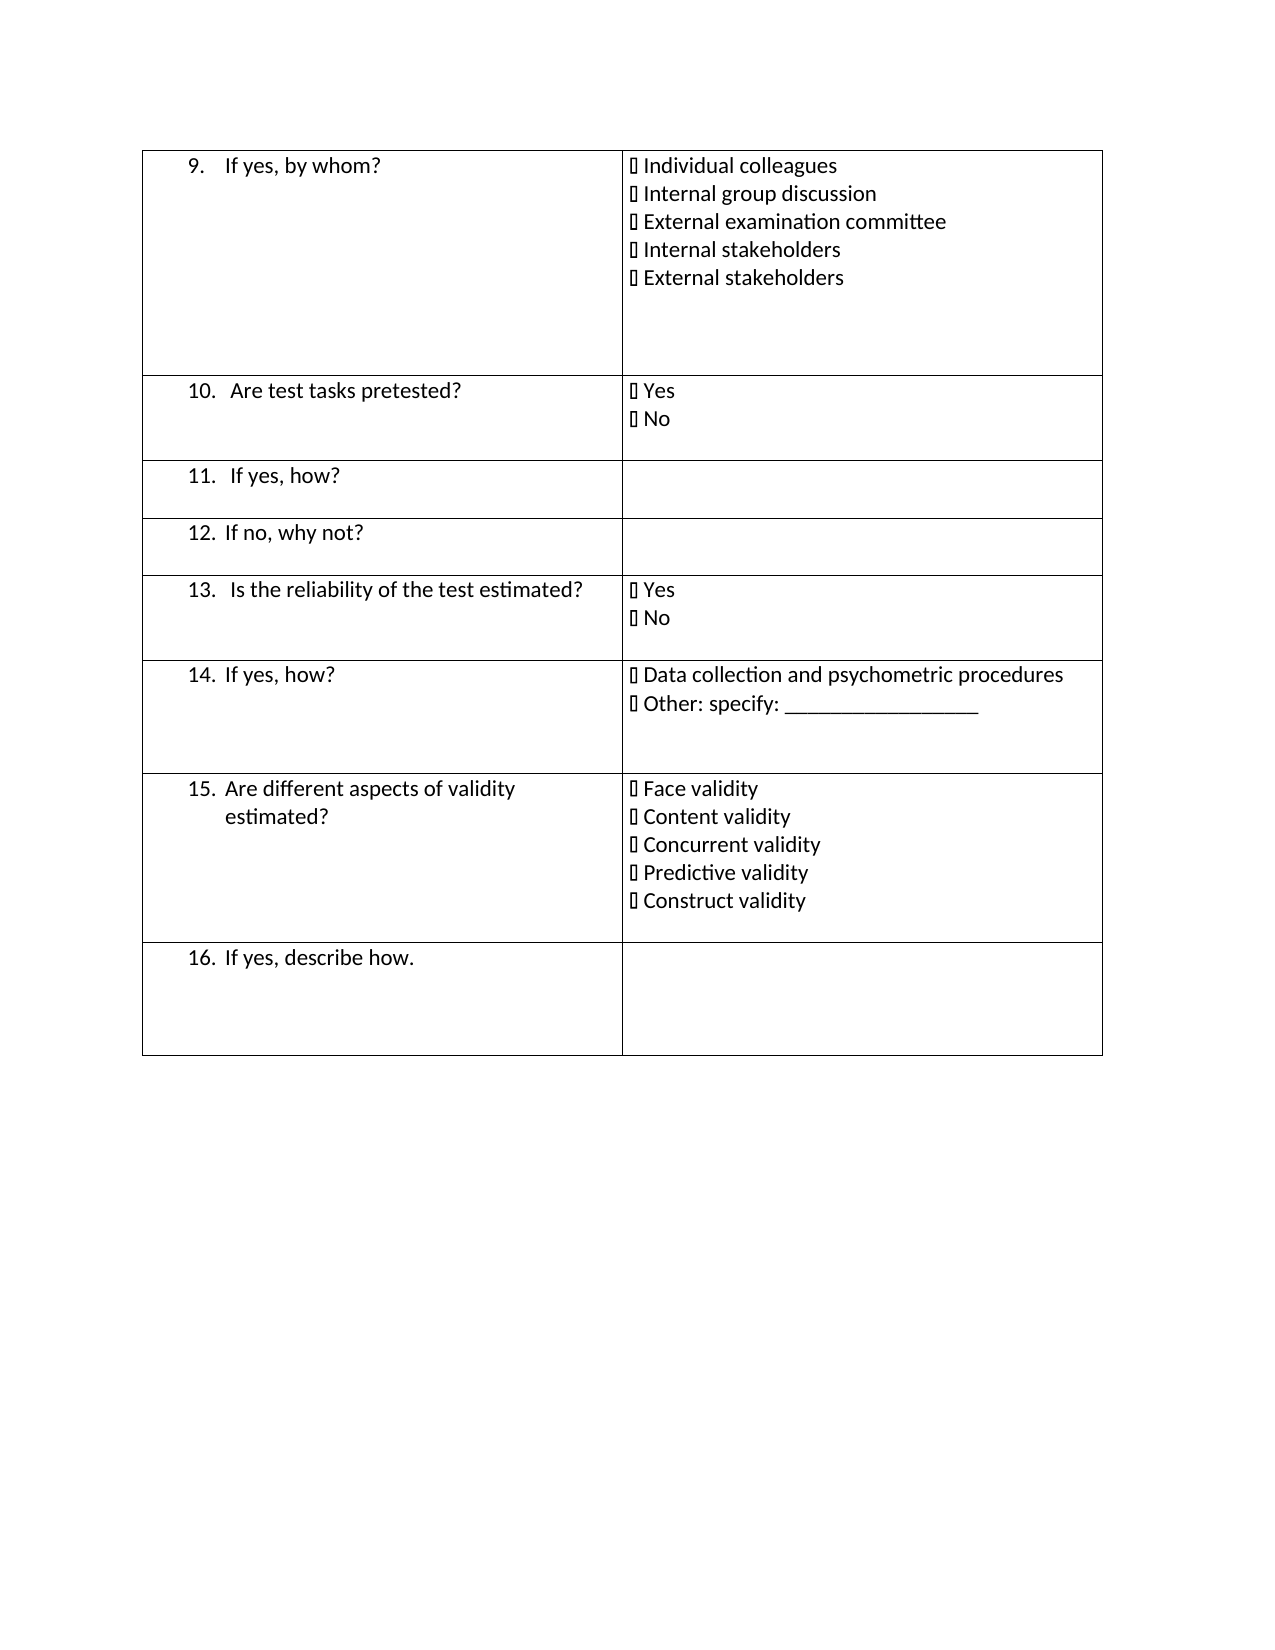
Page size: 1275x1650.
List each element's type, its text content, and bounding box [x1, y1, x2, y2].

table_cell [623, 943, 1102, 1055]
table_cell If no, why not? [143, 519, 622, 574]
table_cell If yes, by whom? [143, 151, 622, 375]
table_cell [623, 461, 1102, 517]
table_cell If yes, how? [143, 661, 622, 773]
table_cell Face validity Content validity Concurrent validity Predictive validity Construct validity [623, 774, 1102, 942]
table_cell Is the reliability of the test estimated? [143, 576, 622, 659]
table_cell Yes No [623, 376, 1102, 460]
table_cell If yes, describe how. [143, 943, 622, 1055]
table_cell Yes No [623, 576, 1102, 659]
table_cell Data collection and psychometric procedures Other: specify: _________________ [623, 661, 1102, 773]
table_cell Individual colleagues Internal group discussion External examination committee Internal stakeholders External stakeholders [623, 151, 1102, 375]
table_cell [623, 519, 1102, 574]
table_cell Are different aspects of validity estimated? [143, 774, 622, 942]
table_cell Are test tasks pretested? [143, 376, 622, 460]
table_cell If yes, how? [143, 461, 622, 517]
